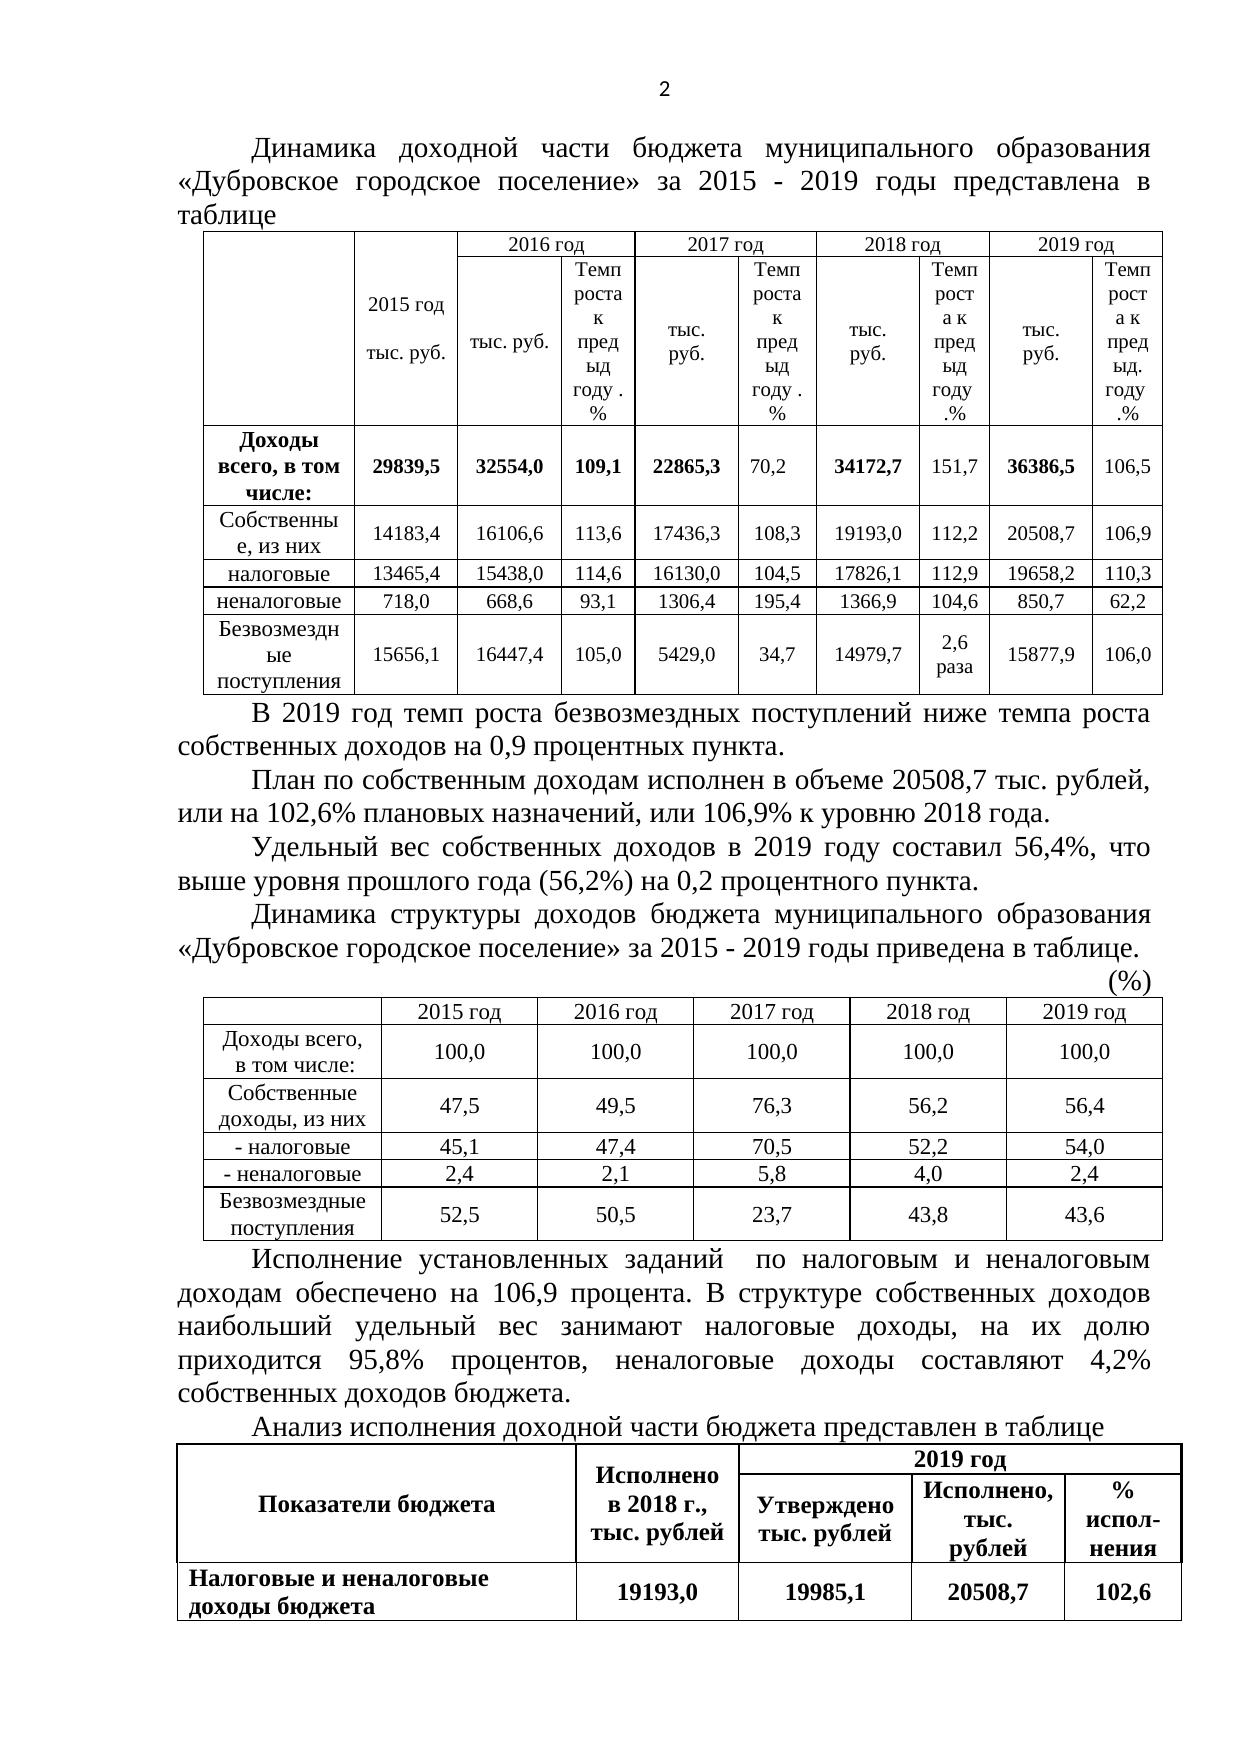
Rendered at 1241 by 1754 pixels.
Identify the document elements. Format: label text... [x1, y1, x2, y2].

table_cell 17826,1 [817, 560, 919, 586]
table_cell 56,2 [851, 1079, 1006, 1132]
table_cell Безвозмездные поступления [204, 615, 354, 694]
table_cell 105,0 [562, 615, 634, 694]
table_cell 4,0 [851, 1160, 1006, 1186]
table_cell Утверждено тыс. рублей [740, 1475, 911, 1562]
table_cell 108,3 [739, 506, 816, 559]
table_header Показатели бюджета [178, 1445, 575, 1562]
table_cell 195,4 [739, 588, 816, 614]
table_cell тыс. руб. [817, 257, 919, 425]
table_cell 1366,9 [817, 588, 919, 614]
table_cell 718,0 [355, 588, 457, 614]
table_header 2016 год [538, 998, 693, 1024]
text Удельный вес собственных доходов в 2019 году составил 56,4%, что выше уровня прошлого года (56,2%) на 0,2 процентного пункта. [177, 829, 1152, 896]
table_cell 23,7 [694, 1188, 849, 1240]
table_cell % испол-нения [1066, 1475, 1180, 1562]
table_cell 34,7 [739, 615, 816, 694]
table_cell 52,5 [382, 1188, 537, 1240]
table_cell 54,0 [1007, 1133, 1162, 1159]
table_cell 47,5 [382, 1079, 537, 1132]
table_cell 62,2 [1093, 588, 1162, 614]
table_cell 106,0 [1093, 615, 1162, 694]
table_cell тыс. руб. [458, 257, 561, 425]
table_cell 49,5 [538, 1079, 693, 1132]
table_cell 20508,7 [990, 506, 1092, 559]
table_cell - неналоговые [204, 1160, 381, 1186]
table_cell 52,2 [851, 1133, 1006, 1159]
table_cell 104,5 [739, 560, 816, 586]
table_cell 5,8 [694, 1160, 849, 1186]
table_cell 2,4 [1007, 1160, 1162, 1186]
table_cell 15656,1 [355, 615, 457, 694]
text План по собственным доходам исполнен в объеме 20508,7 тыс. рублей, или на 102,6% плановых назначений, или 106,9% к уровню 2018 года. [177, 762, 1152, 829]
table_cell 112,9 [920, 560, 989, 586]
table_cell 19193,0 [577, 1563, 738, 1620]
table_cell 50,5 [538, 1188, 693, 1240]
table_cell 106,5 [1093, 426, 1162, 505]
table_cell 19193,0 [817, 506, 919, 559]
table_header 2017 год [694, 998, 849, 1024]
text Анализ исполнения доходной части бюджета представлен в таблице [177, 1409, 1152, 1442]
table_cell 14183,4 [355, 506, 457, 559]
table_cell налоговые [204, 560, 354, 586]
table_cell 19658,2 [990, 560, 1092, 586]
table_cell 114,6 [562, 560, 634, 586]
table_header Исполнено в 2018 г., тыс. рублей [577, 1445, 738, 1562]
table_header 2015 год тыс. руб. [355, 232, 457, 425]
table_cell 16447,4 [458, 615, 561, 694]
table_cell Темп роста к предыд году .% [739, 257, 816, 425]
table_cell 2,6 раза [920, 615, 989, 694]
table_cell 93,1 [562, 588, 634, 614]
table_cell 151,7 [920, 426, 989, 505]
table_cell 29839,5 [355, 426, 457, 505]
table_cell 15438,0 [458, 560, 561, 586]
table_cell тыс. руб. [636, 257, 738, 425]
table_cell - налоговые [204, 1133, 381, 1159]
table_cell 36386,5 [990, 426, 1092, 505]
table_header 2017 год [636, 232, 816, 256]
table_header 2019 год [990, 232, 1162, 256]
table_header 2016 год [458, 232, 634, 256]
table_cell 70,2 [739, 426, 816, 505]
table_cell 47,4 [538, 1133, 693, 1159]
text (%) [215, 963, 1152, 997]
table_cell 76,3 [694, 1079, 849, 1132]
table_cell 100,0 [1007, 1025, 1162, 1078]
table_cell 16130,0 [636, 560, 738, 586]
table_cell Доходы всего, в том числе: [204, 426, 354, 505]
table_cell Исполнено, тыс. рублей [913, 1475, 1064, 1562]
table_cell 2,1 [538, 1160, 693, 1186]
text Динамика структуры доходов бюджета муниципального образования «Дубровское городское поселение» за 2015 - 2019 годы приведена в таблице. [177, 896, 1152, 963]
table_cell 100,0 [694, 1025, 849, 1078]
table_cell 104,6 [920, 588, 989, 614]
table_cell 112,2 [920, 506, 989, 559]
table_cell 15877,9 [990, 615, 1092, 694]
table_cell 32554,0 [458, 426, 561, 505]
table_cell 2,4 [382, 1160, 537, 1186]
table_header 2018 год [851, 998, 1006, 1024]
table_cell 113,6 [562, 506, 634, 559]
table_cell 34172,7 [817, 426, 919, 505]
table_cell 19985,1 [739, 1563, 911, 1620]
table_cell 56,4 [1007, 1079, 1162, 1132]
table_cell 22865,3 [636, 426, 738, 505]
table_cell тыс. руб. [990, 257, 1092, 425]
table_cell 43,8 [851, 1188, 1006, 1240]
table_cell 109,1 [562, 426, 634, 505]
table_cell 106,9 [1093, 506, 1162, 559]
table_cell Темп роста к предыд. году .% [1093, 257, 1162, 425]
table_cell Темп роста к предыд году .% [920, 257, 989, 425]
table_cell Доходы всего, в том числе: [204, 1025, 381, 1078]
text Исполнение установленных заданий по налоговым и неналоговым доходам обеспечено на 106,9 процента. В структуре собственных доходов наибольший удельный вес занимают налоговые доходы, на их долю приходится 95,8% процентов, неналоговые доходы составляют 4,2% собственных доходов бюджета. [177, 1241, 1152, 1409]
table_header 2018 год [817, 232, 989, 256]
table_cell 16106,6 [458, 506, 561, 559]
table_cell Собственные доходы, из них [204, 1079, 381, 1132]
table_header 2019 год [1007, 998, 1162, 1024]
table_cell 100,0 [851, 1025, 1006, 1078]
table_cell 100,0 [538, 1025, 693, 1078]
table_header [204, 232, 354, 425]
table_cell 17436,3 [636, 506, 738, 559]
table_cell 13465,4 [355, 560, 457, 586]
table_header 2015 год [382, 998, 537, 1024]
table_cell 668,6 [458, 588, 561, 614]
table_cell 43,6 [1007, 1188, 1162, 1240]
table_cell 850,7 [990, 588, 1092, 614]
table_cell Безвозмездные поступления [204, 1188, 381, 1240]
table_cell 14979,7 [817, 615, 919, 694]
table_cell 20508,7 [912, 1563, 1064, 1620]
table_header 2019 год [740, 1445, 1180, 1473]
text В 2019 год темп роста безвозмездных поступлений ниже темпа роста собственных доходов на 0,9 процентных пункта. [177, 695, 1152, 762]
table_cell 45,1 [382, 1133, 537, 1159]
table_cell Темп роста к предыд году .% [562, 257, 634, 425]
table_cell 70,5 [694, 1133, 849, 1159]
table_cell Налоговые и неналоговые доходы бюджета [178, 1563, 576, 1620]
table_cell 5429,0 [636, 615, 738, 694]
table_cell 100,0 [382, 1025, 537, 1078]
table_header [204, 998, 381, 1024]
text Динамика доходной части бюджета муниципального образования «Дубровское городское поселение» за 2015 - 2019 годы представлена в таблице [177, 130, 1152, 231]
table_cell неналоговые [204, 588, 354, 614]
table_cell 110,3 [1093, 560, 1162, 586]
table_cell 102,6 [1065, 1563, 1181, 1620]
table_cell Собственные, из них [204, 506, 354, 559]
table_cell 1306,4 [636, 588, 738, 614]
